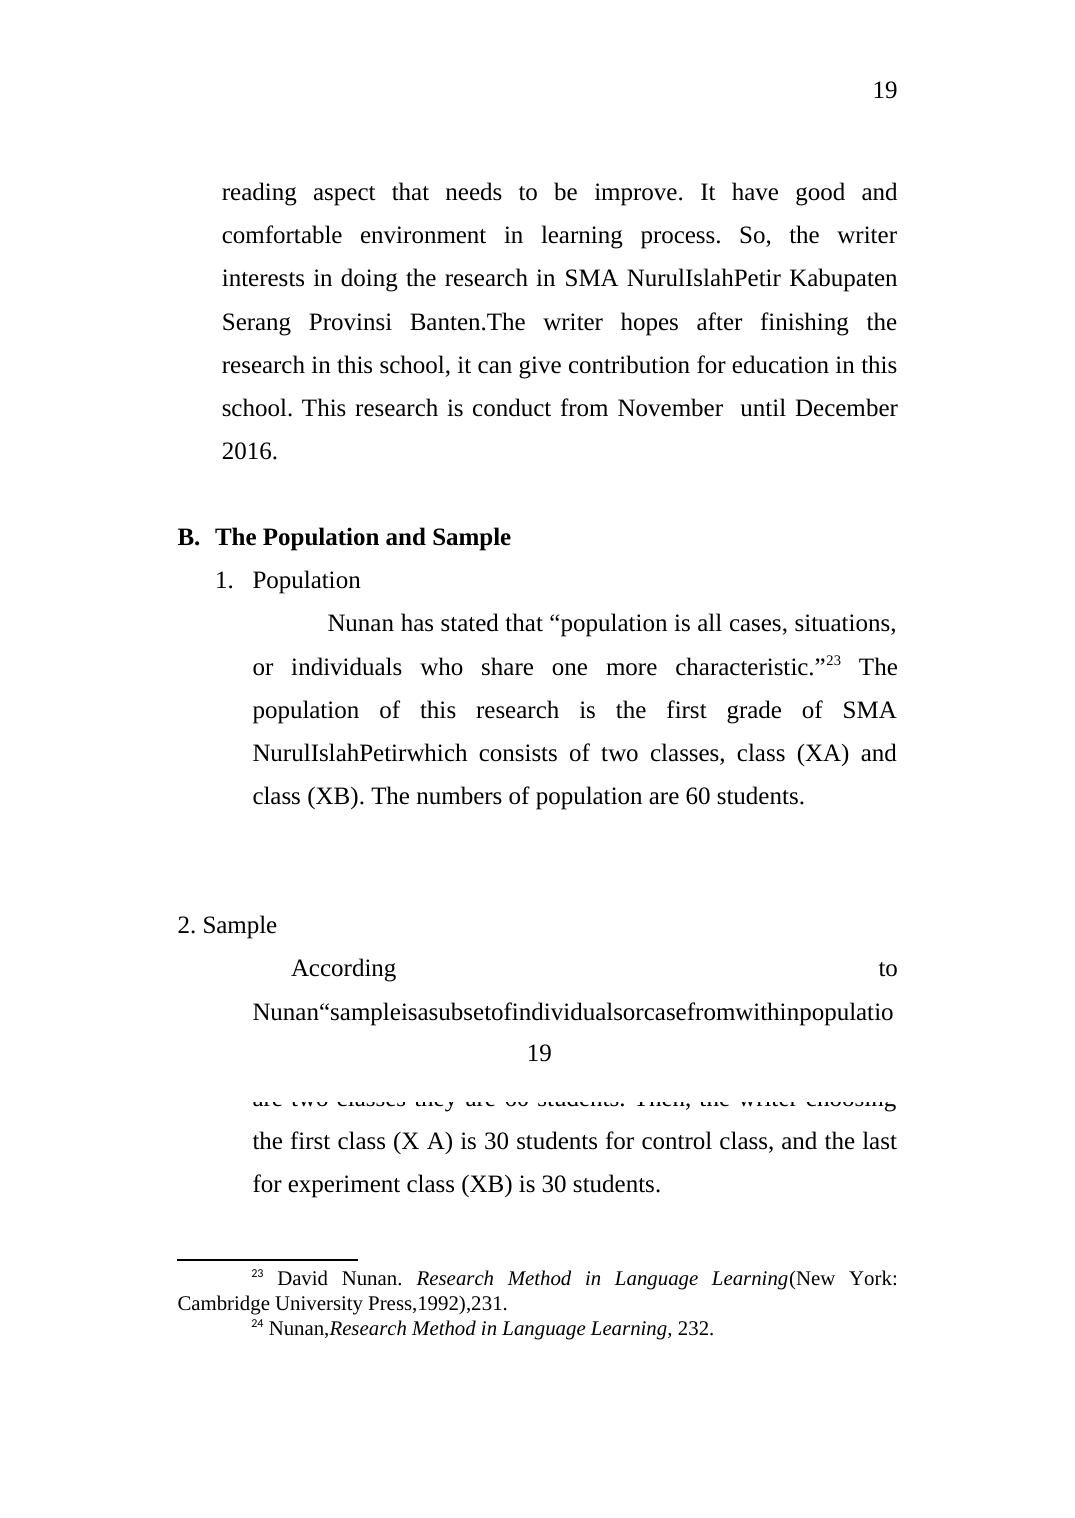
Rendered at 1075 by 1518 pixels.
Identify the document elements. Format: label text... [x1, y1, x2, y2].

list According to Nunan“sampleisasubsetofindividualsorcasefromwithinpopulation.”The first grades of student’s senior high school NurulIslah are two classes they are 60 students. Then, the writer choosing the first class (X A) is 30 students for control class, and the last for experiment class (XB) is 30 students. [252, 1102, 898, 1198]
list Population [215, 565, 898, 594]
list The Population and Sample [177, 522, 898, 551]
text Nunan has stated that “population is all cases, situations, or individuals who share one more characteristic.” The population of this research is the first grade of SMA NurulIslahPetirwhich consists of two classes, class (XA) and class (XB). The numbers of population are 60 students. [252, 608, 898, 810]
list According to Nunan“sampleisasubsetofindividualsorcasefromwithinpopulation.”The first grades of student’s senior high school NurulIslah are two classes they are 60 students. Then, the writer choosing the first class (X A) is 30 students for control class, and the last for experiment class (XB) is 30 students. [252, 953, 898, 1031]
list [222, 177, 898, 465]
text 2. Sample [177, 910, 898, 939]
